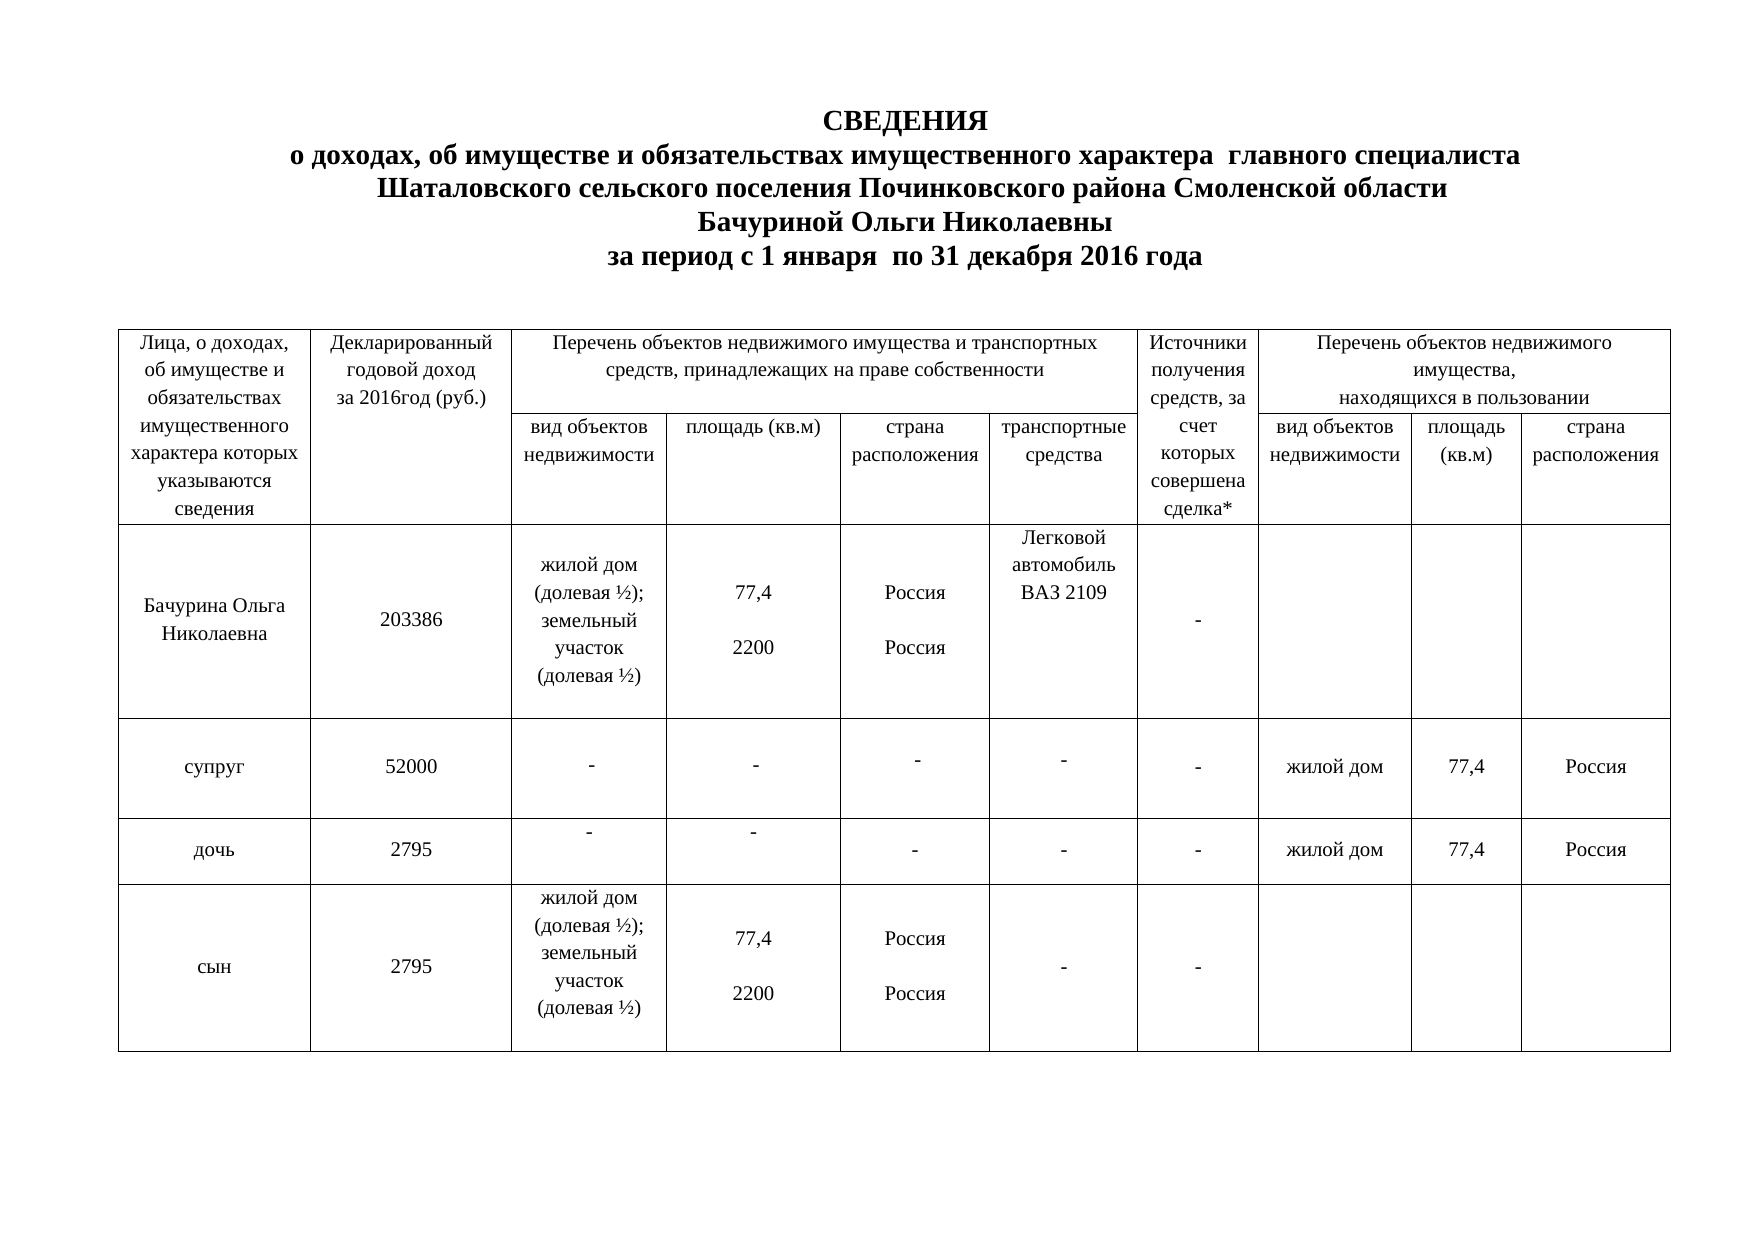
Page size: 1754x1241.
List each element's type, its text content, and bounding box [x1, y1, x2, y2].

table_cell площадь (кв.м) [1412, 414, 1521, 524]
table_cell вид объектов недвижимости [512, 414, 666, 524]
text Бачуриной Ольги Николаевны [118, 204, 1636, 238]
table_cell дочь [119, 819, 310, 884]
table_cell [1259, 525, 1411, 718]
table_cell - [990, 885, 1137, 1051]
table_cell 203386 [311, 525, 511, 718]
table_cell - [841, 719, 989, 817]
table_cell - [1138, 525, 1258, 718]
table_cell страна расположения [1522, 414, 1670, 524]
table_cell - [841, 819, 989, 884]
table_cell вид объектов недвижимости [1259, 414, 1411, 524]
table_cell жилой дом [1259, 719, 1411, 817]
table_cell 2795 [311, 885, 511, 1051]
table_cell площадь (кв.м) [667, 414, 840, 524]
table_cell 2795 [311, 819, 511, 884]
table_cell транспортные средства [990, 414, 1137, 524]
table_cell страна расположения [841, 414, 989, 524]
table_cell Бачурина Ольга Николаевна [119, 525, 310, 718]
table_cell [1522, 885, 1670, 1051]
table_header Перечень объектов недвижимого имущества, находящихся в пользовании [1259, 330, 1670, 413]
table_cell - [990, 719, 1137, 817]
table_cell сын [119, 885, 310, 1051]
table_cell Россия Россия [841, 525, 989, 718]
table_cell [1412, 885, 1521, 1051]
table_cell Россия [1522, 819, 1670, 884]
table_cell 77,4 [1412, 719, 1521, 817]
table_cell - [990, 819, 1137, 884]
table_cell [1259, 885, 1411, 1051]
table_cell - [512, 819, 666, 884]
table_cell Россия Россия [841, 885, 989, 1051]
table_cell 52000 [311, 719, 511, 817]
table_cell - [667, 819, 840, 884]
table_header Перечень объектов недвижимого имущества и транспортных средств, принадлежащих на праве собственности [512, 330, 1137, 413]
table_cell супруг [119, 719, 310, 817]
text о доходах, об имуществе и обязательствах имущественного характера главного специалиста [118, 137, 1636, 171]
table_header Источники получения средств, за счет которых совершена сделка* [1138, 330, 1258, 524]
table_cell жилой дом (долевая ½); земельный участок (долевая ½) [512, 525, 666, 718]
table_cell [1522, 525, 1670, 718]
table_cell - [1138, 819, 1258, 884]
table_cell - [512, 719, 666, 817]
table_cell Россия [1522, 719, 1670, 817]
table_cell - [1138, 885, 1258, 1051]
table_cell - [667, 719, 840, 817]
text СВЕДЕНИЯ [118, 103, 1636, 137]
table_cell жилой дом (долевая ½); земельный участок (долевая ½) [512, 885, 666, 1051]
table_cell Легковой автомобиль ВАЗ 2109 [990, 525, 1137, 718]
table_cell 77,4 2200 [667, 525, 840, 718]
table_cell жилой дом [1259, 819, 1411, 884]
table_cell 77,4 [1412, 819, 1521, 884]
table_cell - [1138, 719, 1258, 817]
table_header Декларированный годовой доход за 2016год (руб.) [311, 330, 511, 524]
table_cell [1412, 525, 1521, 718]
text за период с 1 января по 31 декабря 2016 года [118, 238, 1636, 271]
text Шаталовского сельского поселения Починковского района Смоленской области [118, 171, 1636, 204]
table_cell 77,4 2200 [667, 885, 840, 1051]
table_header Лица, о доходах, об имуществе и обязательствах имущественного характера которых указываются сведения [119, 330, 310, 524]
